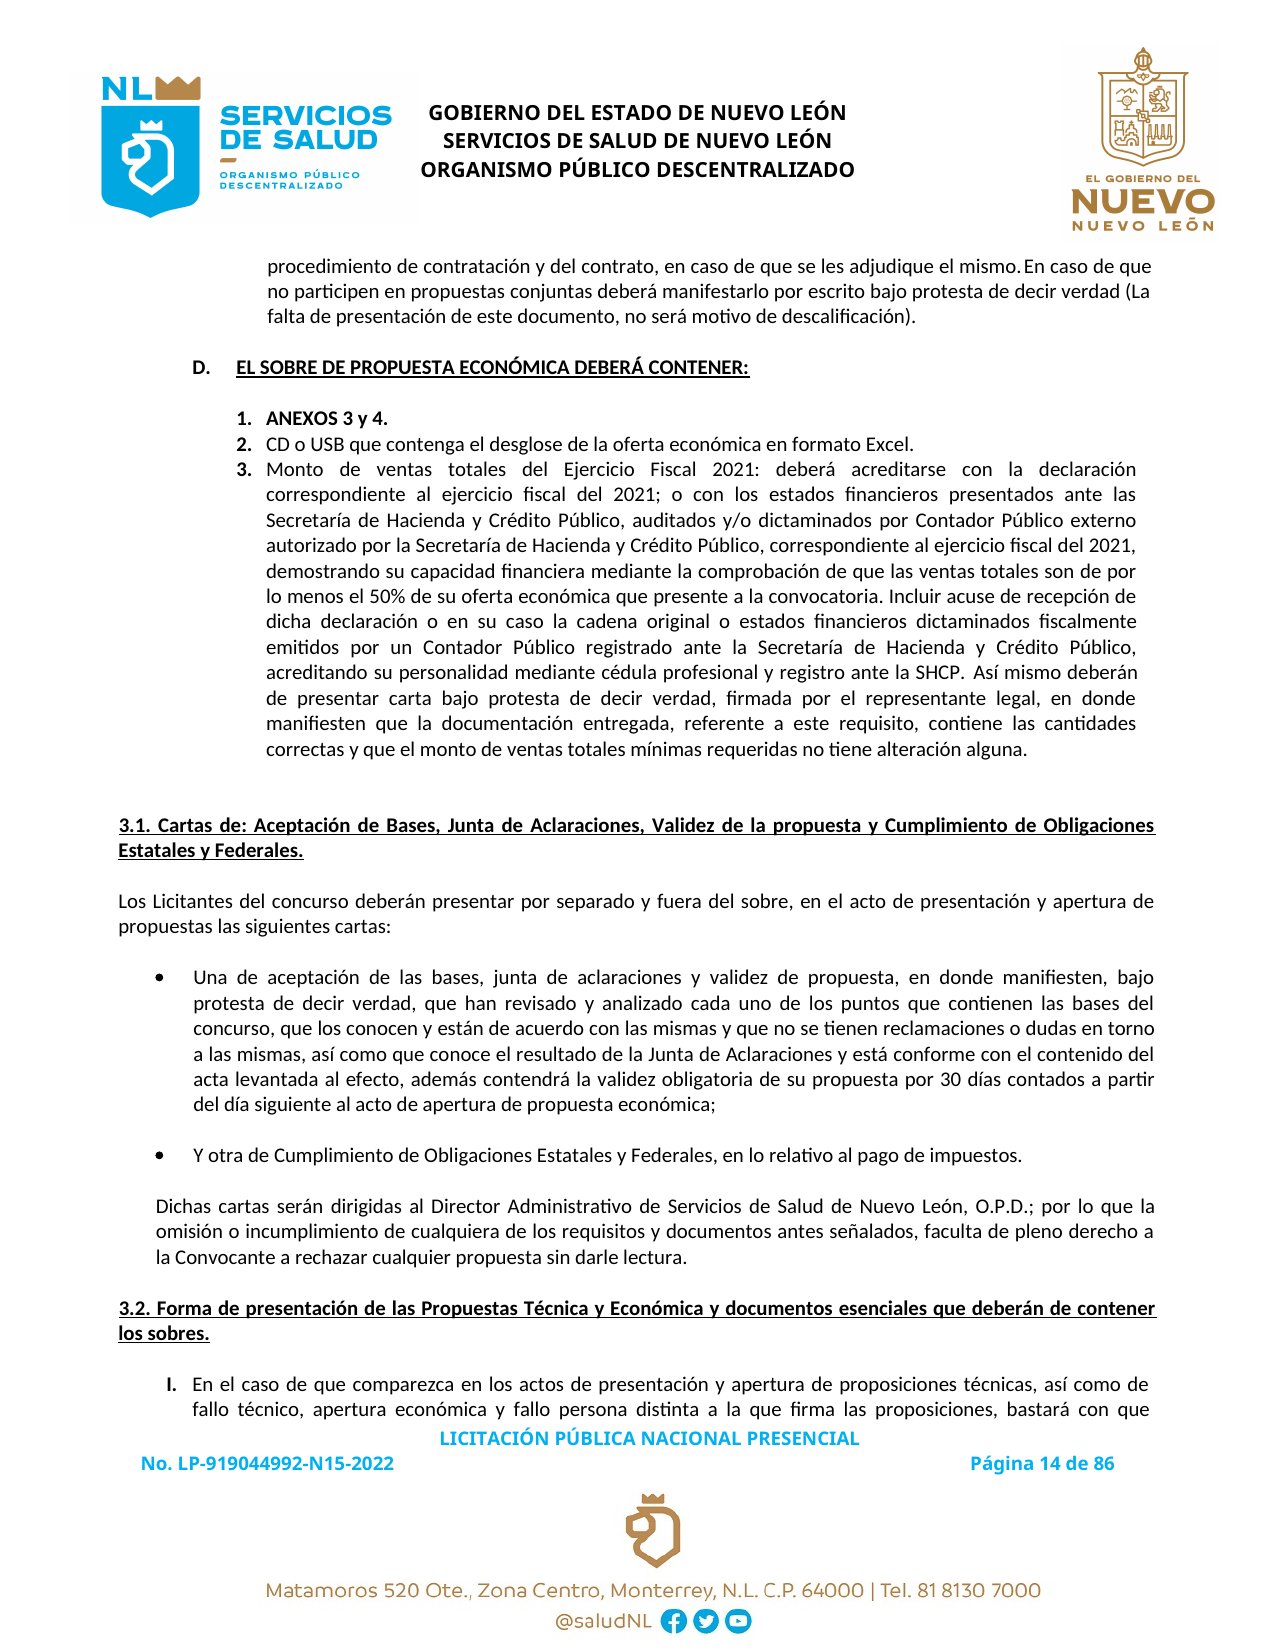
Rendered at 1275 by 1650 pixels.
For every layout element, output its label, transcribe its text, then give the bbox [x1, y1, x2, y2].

text 3.1. Cartas de: Aceptación de Bases, Junta de Aclaraciones, Validez de la propuesta y Cumplimiento de Obligaciones Estatales y Federales. [118, 812, 1157, 863]
list Dichas cartas serán dirigidas al Director Administrativo de Servicios de Salud de Nuevo León, O.P.D.; por lo que la omisión o incumplimiento de cualquiera de los requisitos y documentos antes señalados, faculta de pleno derecho a la Convocante a rechazar cualquier propuesta sin darle lectura. [156, 1193, 1157, 1269]
list EL SOBRE DE PROPUESTA ECONÓMICA DEBERÁ CONTENER: [192, 354, 1138, 380]
list ANEXOS 3 y 4. [236, 405, 1138, 431]
picture [0, 1476, 1275, 1649]
list CD o USB que contenga el desglose de la oferta económica en formato Excel. [236, 431, 1138, 456]
picture [68, 72, 418, 223]
text 3.2. Forma de presentación de las Propuestas Técnica y Económica y documentos esenciales que deberán de contener los sobres. [118, 1295, 1157, 1317]
list Y otra de Cumplimiento de Obligaciones Estatales y Federales, en lo relativo al pago de impuestos. [156, 1142, 1157, 1168]
list Monto de ventas totales del Ejercicio Fiscal 2021: deberá acreditarse con la declaración correspondiente al ejercicio fiscal del 2021; o con los estados financieros presentados ante las Secretaría de Hacienda y Crédito Público, auditados y/o dictaminados por Contador Público externo autorizado por la Secretaría de Hacienda y Crédito Público, correspondiente al ejercicio fiscal del 2021, demostrando su capacidad financiera mediante la comprobación de que las ventas totales son de por lo menos el 50% de su oferta económica que presente a la convocatoria. Incluir acuse de recepción de dicha declaración o en su caso la cadena original o estados financieros dictaminados fiscalmente emitidos por un Contador Público registrado ante la Secretaría de Hacienda y Crédito Público, acreditando su personalidad mediante cédula profesional y registro ante la SHCP. Así mismo deberán de presentar carta bajo protesta de decir verdad, firmada por el representante legal, en donde manifiesten que la documentación entregada, referente a este requisito, contiene las cantidades correctas y que el monto de ventas totales mínimas requeridas no tiene alteración alguna. [236, 456, 1138, 761]
picture [1060, 42, 1221, 243]
text Los Licitantes del concurso deberán presentar por separado y fuera del sobre, en el acto de presentación y apertura de propuestas las siguientes cartas: [118, 888, 1157, 939]
list Una de aceptación de las bases, junta de aclaraciones y validez de propuesta, en donde manifiesten, bajo protesta de decir verdad, que han revisado y analizado cada uno de los puntos que contienen las bases del concurso, que los conocen y están de acuerdo con las mismas y que no se tienen reclamaciones o dudas en torno a las mismas, así como que conoce el resultado de la Junta de Aclaraciones y está conforme con el contenido del acta levantada al efecto, además contendrá la validez obligatoria de su propuesta por 30 días contados a partir del día siguiente al acto de apertura de propuesta económica; [156, 964, 1157, 1117]
text 3.2. Forma de presentación de las Propuestas Técnica y Económica y documentos esenciales que deberán de contener los sobres. [118, 1318, 1157, 1346]
